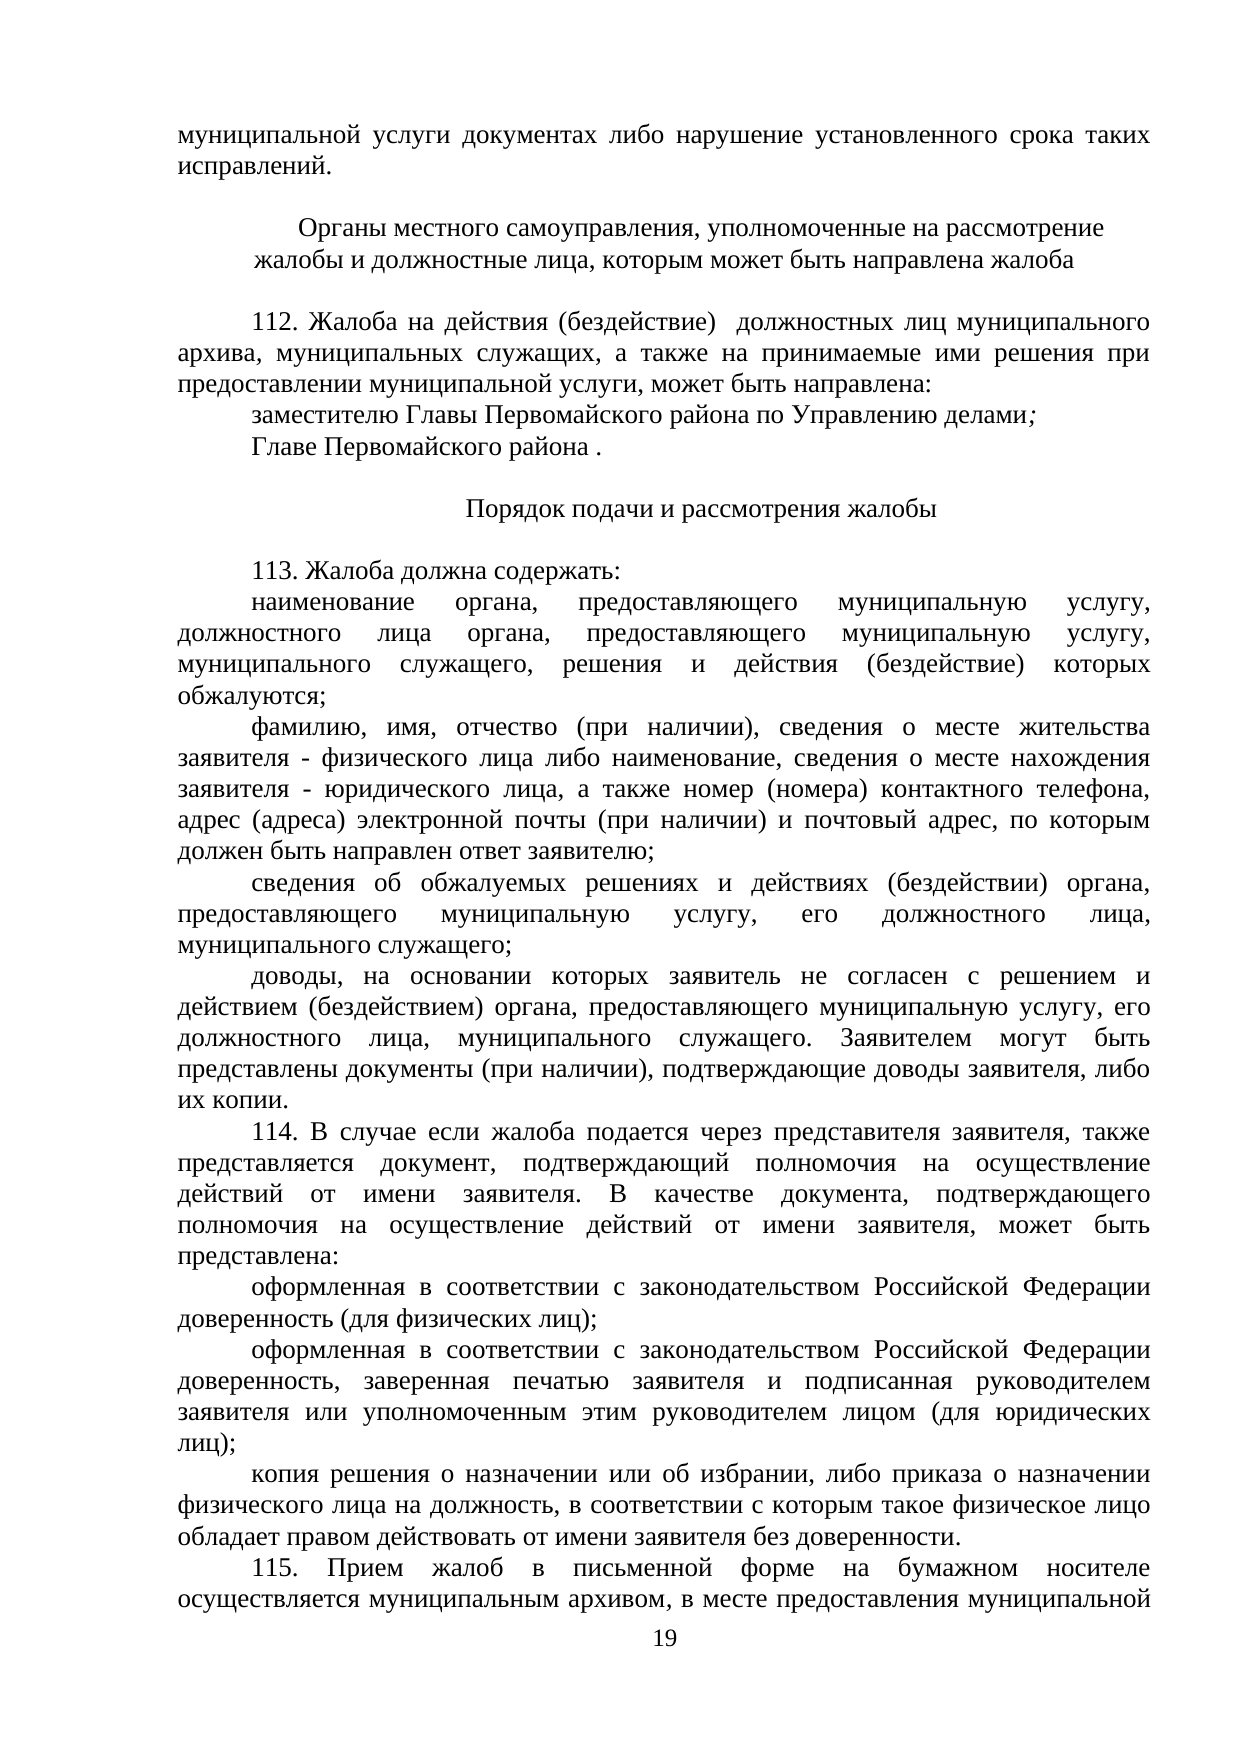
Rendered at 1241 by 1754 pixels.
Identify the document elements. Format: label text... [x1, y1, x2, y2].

text наименование органа, предоставляющего муниципальную услугу, должностного лица органа, предоставляющего муниципальную услугу, муниципального служащего, решения и действия (бездействие) которых обжалуются; [177, 585, 1152, 710]
text Органы местного самоуправления, уполномоченные на рассмотрение жалобы и должностные лица, которым может быть направлена жалоба [177, 212, 1152, 274]
text оформленная в соответствии с законодательством Российской Федерации доверенность (для физических лиц); [177, 1271, 1152, 1333]
text сведения об обжалуемых решениях и действиях (бездействии) органа, предоставляющего муниципальную услугу, его должностного лица, муниципального служащего; [177, 866, 1152, 959]
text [177, 118, 1152, 180]
text оформленная в соответствии с законодательством Российской Федерации доверенность, заверенная печатью заявителя и подписанная руководителем заявителя или уполномоченным этим руководителем лицом (для юридических лиц); [177, 1333, 1152, 1457]
list 114. В случае если жалоба подается через представителя заявителя, также представляется документ, подтверждающий полномочия на осуществление действий от имени заявителя. В качестве документа, подтверждающего полномочия на осуществление действий от имени заявителя, может быть представлена: [177, 1115, 1152, 1271]
text заместителю Главы Первомайского района по Управлению делами; [177, 398, 1152, 429]
text Порядок подачи и рассмотрения жалобы [177, 492, 1152, 523]
text Главе Первомайского района . [177, 429, 1152, 461]
list 112. Жалоба на действия (бездействие) должностных лиц муниципального архива, муниципальных служащих, а также на принимаемые ими решения при предоставлении муниципальной услуги, может быть направлена: [177, 305, 1152, 398]
text фамилию, имя, отчество (при наличии), сведения о месте жительства заявителя - физического лица либо наименование, сведения о месте нахождения заявителя - юридического лица, а также номер (номера) контактного телефона, адрес (адреса) электронной почты (при наличии) и почтовый адрес, по которым должен быть направлен ответ заявителю; [177, 710, 1152, 866]
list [177, 1551, 1152, 1613]
text копия решения о назначении или об избрании, либо приказа о назначении физического лица на должность, в соответствии с которым такое физическое лицо обладает правом действовать от имени заявителя без доверенности. [177, 1457, 1152, 1551]
text доводы, на основании которых заявитель не согласен с решением и действием (бездействием) органа, предоставляющего муниципальную услугу, его должностного лица, муниципального служащего. Заявителем могут быть представлены документы (при наличии), подтверждающие доводы заявителя, либо их копии. [177, 959, 1152, 1115]
list 113. Жалоба должна содержать: [177, 554, 1152, 585]
